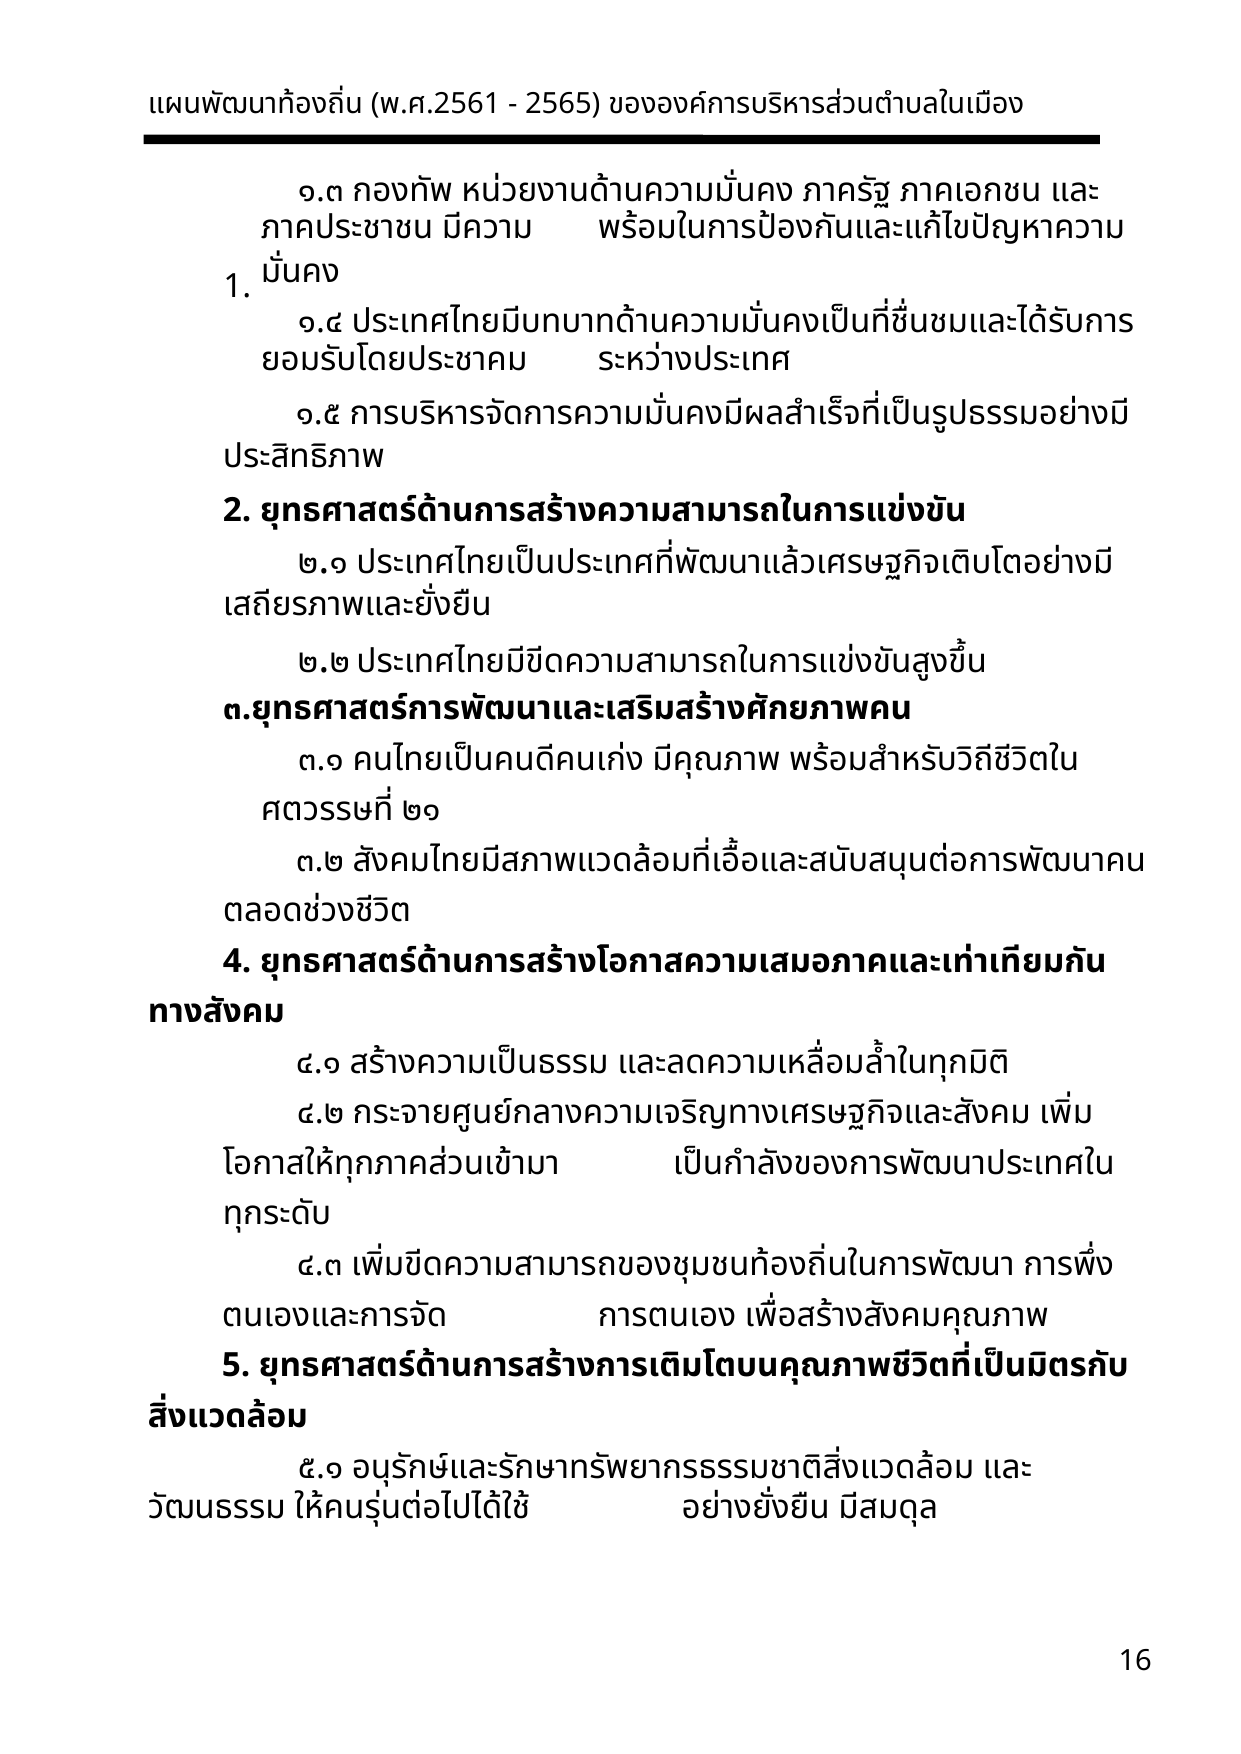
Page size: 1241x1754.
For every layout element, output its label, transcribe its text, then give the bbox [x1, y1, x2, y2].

text 4. ยุทธศาสตร์ด้านการสร้างโอกาสความเสมอภาคและเท่าเทียมกันทางสังคม [148, 936, 1152, 1037]
list 2. ยุทธศาสตร์ด้านการสร้างความสามารถในการแข่งขัน [223, 483, 1152, 531]
text ๒.๒ ประเทศไทยมีขีดความสามารถในการแข่งขันสูงขึ้น [223, 630, 1137, 684]
list ๑.๕ การบริหารจัดการความมั่นคงมีผลสำเร็จที่เป็นรูปธรรมอย่างมีประสิทธิภาพ [223, 386, 1152, 483]
text ๒.๑ ประเทศไทยเป็นประเทศที่พัฒนาแล้วเศรษฐกิจเติบโตอย่างมีเสถียรภาพและยั่งยืน [223, 531, 1137, 630]
list ๑.๓ กองทัพ หน่วยงานด้านความมั่นคง ภาครัฐ ภาคเอกชน และภาคประชาชน มีความ พร้อมในการป้องกันและแก้ไขปัญหาความมั่นคง [261, 167, 1137, 297]
text 5. ยุทธศาสตร์ด้านการสร้างการเติมโตบนคุณภาพชีวิตที่เป็นมิตรกับสิ่งแวดล้อม [148, 1341, 1152, 1442]
list ๓.๑ คนไทยเป็นคนดีคนเก่ง มีคุณภาพ พร้อมสำหรับวิถีชีวิตในศตวรรษที่ ๒๑ [261, 734, 1152, 835]
list ๓.ยุทธศาสตร์การพัฒนาและเสริมสร้างศักยภาพคน [223, 684, 1152, 734]
text ๓.๒ สังคมไทยมีสภาพแวดล้อมที่เอื้อและสนับสนุนต่อการพัฒนาคนตลอดช่วงชีวิต [223, 835, 1152, 936]
text ๔.๒ กระจายศูนย์กลางความเจริญทางเศรษฐกิจและสังคม เพิ่มโอกาสให้ทุกภาคส่วนเข้ามา เป็นกำลังของการพัฒนาประเทศในทุกระดับ [223, 1088, 1152, 1240]
text ๕.๑ อนุรักษ์และรักษาทรัพยากรธรรมชาติสิ่งแวดล้อม และวัฒนธรรม ให้คนรุ่นต่อไปได้ใช้ อย่างยั่งยืน มีสมดุล [148, 1442, 1152, 1533]
text ๔.๓ เพิ่มขีดความสามารถของชุมชนท้องถิ่นในการพัฒนา การพึ่งตนเองและการจัด การตนเอง เพื่อสร้างสังคมคุณภาพ [222, 1240, 1152, 1341]
list ๑.๔ ประเทศไทยมีบทบาทด้านความมั่นคงเป็นที่ชื่นชมและได้รับการยอมรับโดยประชาคม ระหว่างประเทศ [261, 297, 1137, 386]
text ๔.๑ สร้างความเป็นธรรม และลดความเหลื่อมล้ำในทุกมิติ [223, 1037, 1152, 1088]
